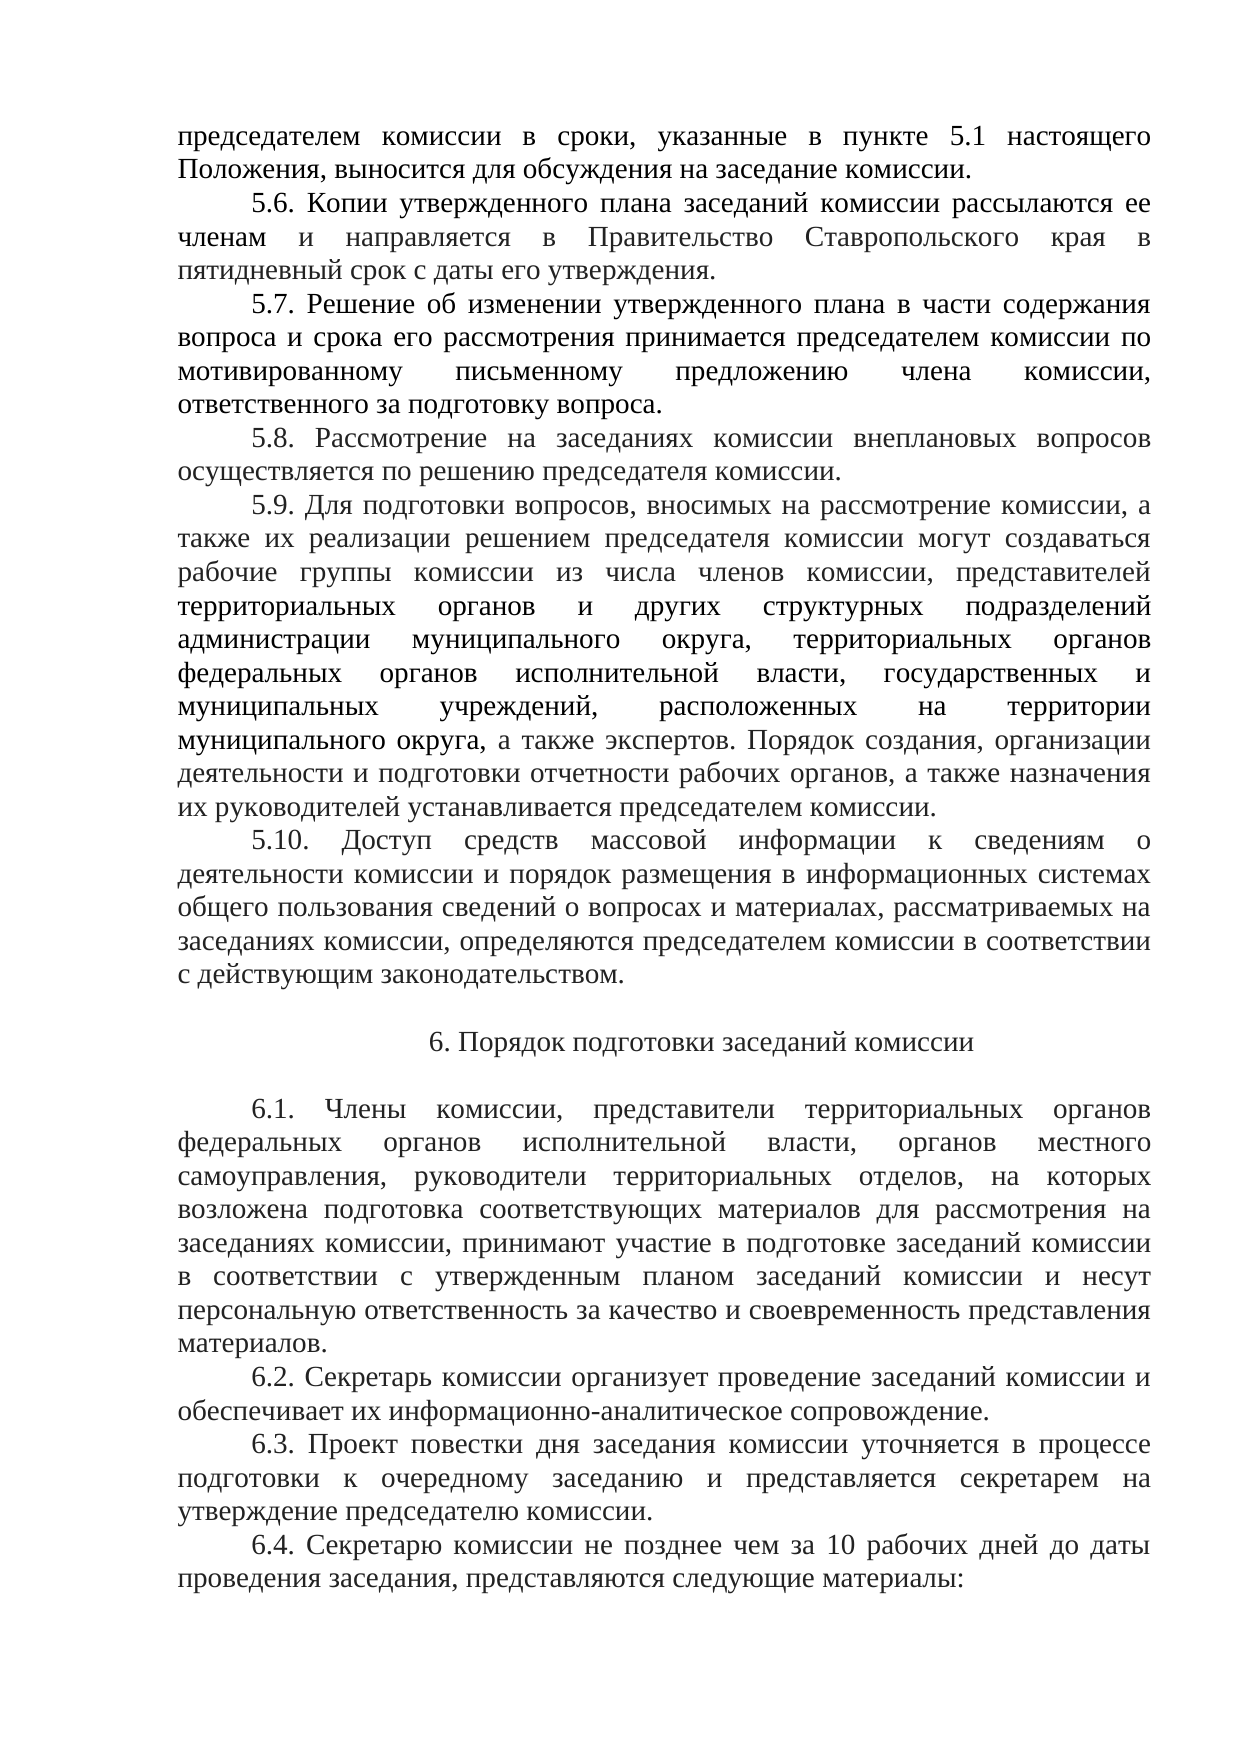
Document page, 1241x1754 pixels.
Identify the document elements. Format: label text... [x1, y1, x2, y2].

text 5.10. Доступ средств массовой информации к сведениям о деятельности комиссии и порядок размещения в информационных системах общего пользования сведений о вопросах и материалах, рассматриваемых на заседаниях комиссии, определяются председателем комиссии в соответствии с действующим законодательством. [177, 822, 1152, 990]
text 6. Порядок подготовки заседаний комиссии [177, 1024, 1152, 1057]
text 5.6. Копии утвержденного плана заседаний комиссии рассылаются ее членам и направляется в Правительство Ставропольского края в пятидневный срок с даты его утверждения. [177, 185, 1152, 286]
text 6.4. Секретарю комиссии не позднее чем за 10 рабочих дней до даты проведения заседания, представляются следующие материалы: [177, 1527, 1152, 1594]
text 6.2. Секретарь комиссии организует проведение заседаний комиссии и обеспечивает их информационно-аналитическое сопровождение. [177, 1359, 1152, 1426]
text 5.8. Рассмотрение на заседаниях комиссии внеплановых вопросов осуществляется по решению председателя комиссии. [177, 420, 1152, 487]
text 6.3. Проект повестки дня заседания комиссии уточняется в процессе подготовки к очередному заседанию и представляется секретарем на утверждение председателю комиссии. [177, 1426, 1152, 1527]
text 6.1. Члены комиссии, представители территориальных органов федеральных органов исполнительной власти, органов местного самоуправления, руководители территориальных отделов, на которых возложена подготовка соответствующих материалов для рассмотрения на заседаниях комиссии, принимают участие в подготовке заседаний комиссии в соответствии с утвержденным планом заседаний комиссии и несут персональную ответственность за качество и своевременность представления материалов. [177, 1091, 1152, 1359]
text 5.7. Решение об изменении утвержденного плана в части содержания вопроса и срока его рассмотрения принимается председателем комиссии по мотивированному письменному предложению члена комиссии, ответственного за подготовку вопроса. [177, 286, 1152, 420]
text 5.9. Для подготовки вопросов, вносимых на рассмотрение комиссии, а также их реализации решением председателя комиссии могут создаваться рабочие группы комиссии из числа членов комиссии, представителей территориальных органов и других структурных подразделений администрации муниципального округа, территориальных органов федеральных органов исполнительной власти, государственных и муниципальных учреждений, расположенных на территории муниципального округа, а также экспертов. Порядок создания, организации деятельности и подготовки отчетности рабочих органов, а также назначения их руководителей устанавливается председателем комиссии. [177, 487, 1152, 822]
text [177, 118, 1152, 185]
